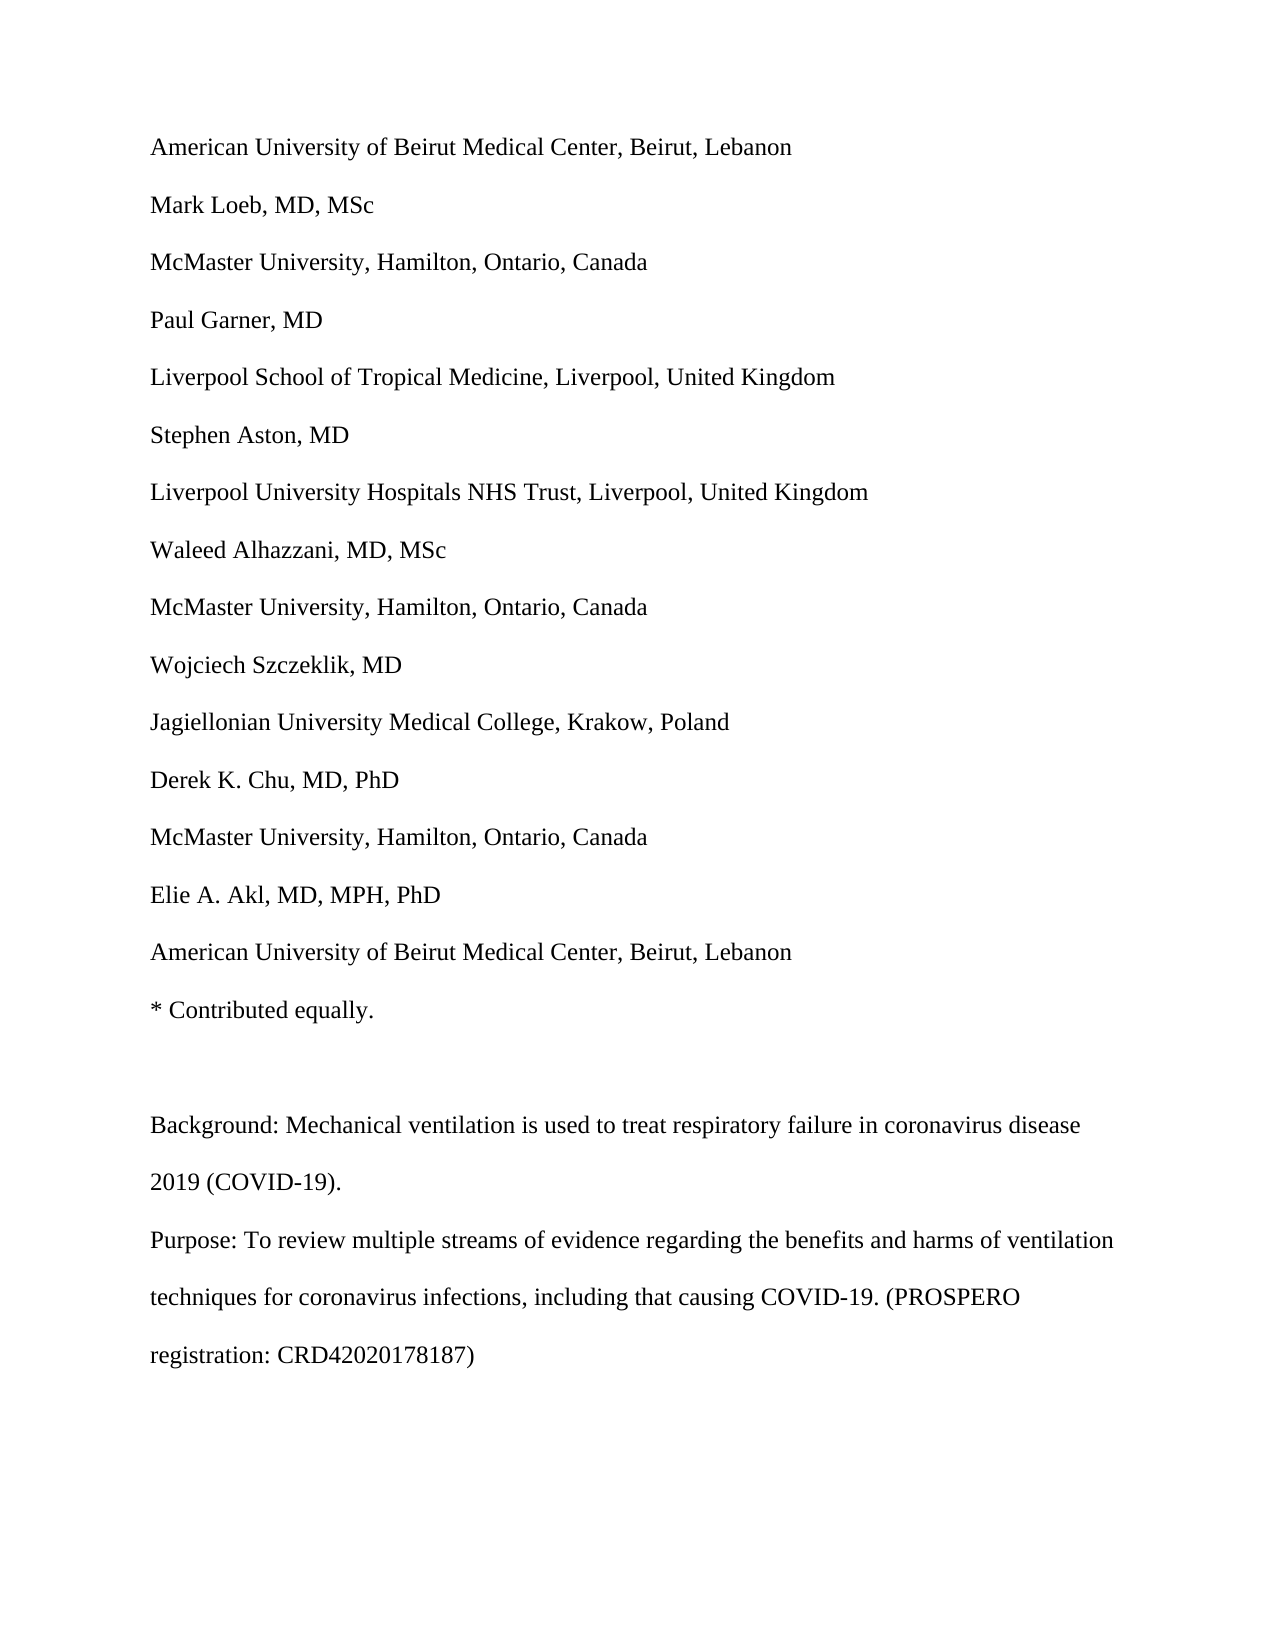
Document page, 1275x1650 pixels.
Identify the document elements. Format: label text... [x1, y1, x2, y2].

text Derek K. Chu, MD, PhD [150, 765, 1125, 794]
text Jagiellonian University Medical College, Krakow, Poland [150, 707, 1125, 736]
text Liverpool University Hospitals NHS Trust, Liverpool, United Kingdom [150, 477, 1125, 506]
text Purpose: To review multiple streams of evidence regarding the benefits and harms of ventilation techniques for coronavirus infections, including that causing COVID-19. (PROSPERO registration: CRD42020178187) [150, 1225, 1125, 1369]
text American University of Beirut Medical Center, Beirut, Lebanon [150, 937, 1125, 966]
text McMaster University, Hamilton, Ontario, Canada [150, 822, 1125, 851]
text Elie A. Akl, MD, MPH, PhD [150, 880, 1125, 909]
subtitle Background: Mechanical ventilation is used to treat respiratory failure in coronavirus disease 2019 (COVID-19). [150, 1110, 1125, 1196]
text Mark Loeb, MD, MSc [150, 190, 1125, 219]
text Stephen Aston, MD [150, 420, 1125, 449]
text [150, 247, 1125, 276]
text Liverpool School of Tropical Medicine, Liverpool, United Kingdom [150, 362, 1125, 391]
text Wojciech Szczeklik, MD [150, 650, 1125, 679]
text Paul Garner, MD [150, 305, 1125, 334]
text McMaster University, Hamilton, Ontario, Canada [150, 592, 1125, 621]
text American University of Beirut Medical Center, Beirut, Lebanon [150, 132, 1125, 161]
text * Contributed equally. [150, 995, 1125, 1024]
text Waleed Alhazzani, MD, MSc [150, 535, 1125, 564]
